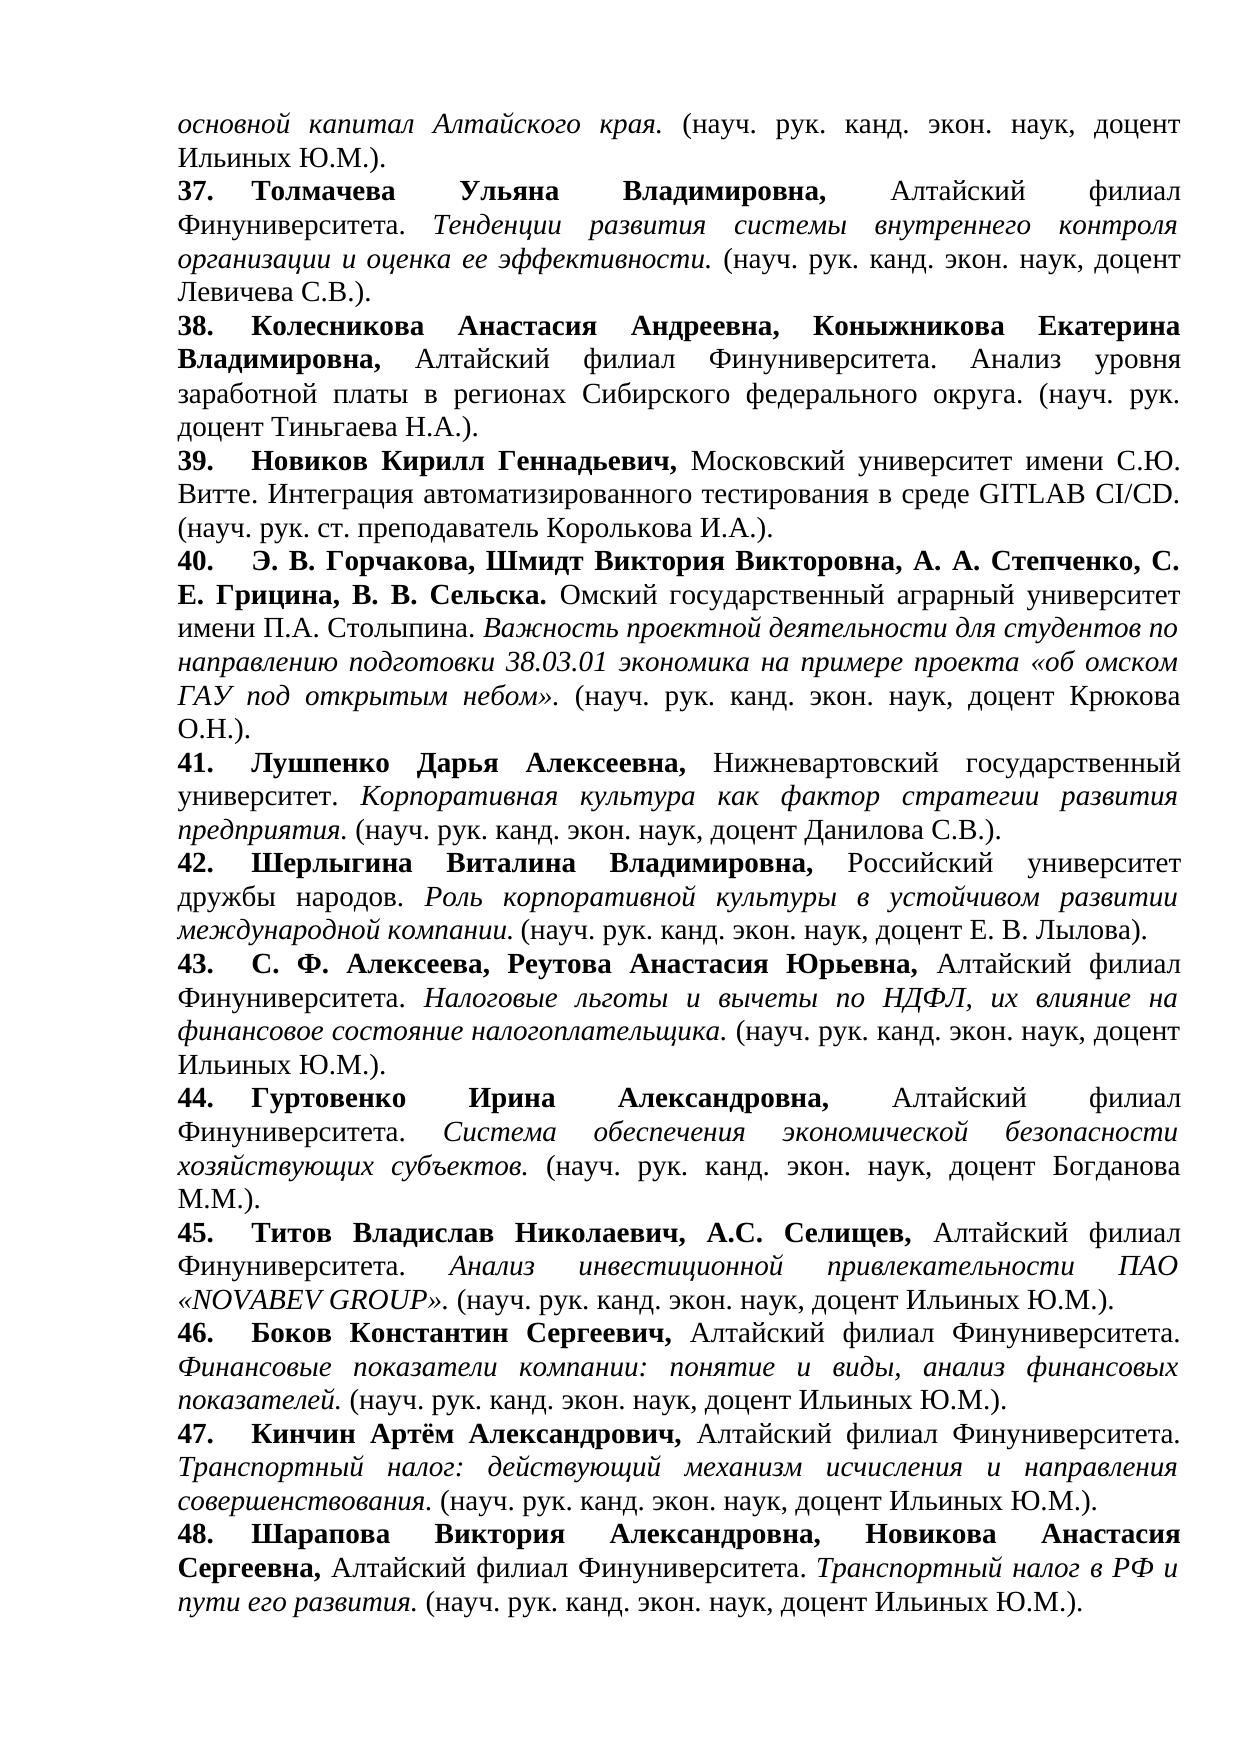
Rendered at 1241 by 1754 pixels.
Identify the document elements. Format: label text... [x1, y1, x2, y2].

list Боков Константин Сергеевич, Алтайский филиал Финуниверситета. Финансовые показатели компании: понятие и виды, анализ финансовых показателей. (науч. рук. канд. экон. наук, доцент Ильиных Ю.М.). [177, 1315, 1181, 1416]
list Новиков Кирилл Геннадьевич, Московский университет имени С.Ю. Витте. Интеграция автоматизированного тестирования в среде GITLAB CI/CD. (науч. рук. ст. преподаватель Королькова И.А.). [177, 443, 1181, 543]
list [177, 106, 1181, 173]
list Лушпенко Дарья Алексеевна, Нижневартовский государственный университет. Корпоративная культура как фактор стратегии развития предприятия. (науч. рук. канд. экон. наук, доцент Данилова С.В.). [177, 745, 1181, 845]
list Кинчин Артём Александрович, Алтайский филиал Финуниверситета. Транспортный налог: действующий механизм исчисления и направления совершенствования. (науч. рук. канд. экон. наук, доцент Ильиных Ю.М.). [177, 1416, 1181, 1517]
list Колесникова Анастасия Андреевна, Коныжникова Екатерина Владимировна, Алтайский филиал Финуниверситета. Анализ уровня заработной платы в регионах Сибирского федерального округа. (науч. рук. доцент Тиньгаева Н.А.). [177, 308, 1181, 443]
list Титов Владислав Николаевич, А.С. Селищев, Алтайский филиал Финуниверситета. Анализ инвестиционной привлекательности ПАО «NOVABEV GROUP». (науч. рук. канд. экон. наук, доцент Ильиных Ю.М.). [177, 1215, 1181, 1315]
list Шерлыгина Виталина Владимировна, Российский университет дружбы народов. Роль корпоративной культуры в устойчивом развитии международной компании. (науч. рук. канд. экон. наук, доцент Е. В. Лылова). [177, 845, 1181, 946]
list Гуртовенко Ирина Александровна, Алтайский филиал Финуниверситета. Система обеспечения экономической безопасности хозяйствующих субъектов. (науч. рук. канд. экон. наук, доцент Богданова М.М.). [177, 1081, 1181, 1215]
list С. Ф. Алексеева, Реутова Анастасия Юрьевна, Алтайский филиал Финуниверситета. Налоговые льготы и вычеты по НДФЛ, их влияние на финансовое состояние налогоплательщика. (науч. рук. канд. экон. наук, доцент Ильиных Ю.М.). [177, 946, 1181, 1081]
list Толмачева Ульяна Владимировна, Алтайский филиал Финуниверситета. Тенденции развития системы внутреннего контроля организации и оценка ее эффективности. (науч. рук. канд. экон. наук, доцент Левичева С.В.). [177, 173, 1181, 308]
list Э. В. Горчакова, Шмидт Виктория Викторовна, А. А. Степченко, С. Е. Грицина, В. В. Сельска. Омский государственный аграрный университет имени П.А. Столыпина. Важность проектной деятельности для студентов по направлению подготовки 38.03.01 экономика на примере проекта «об омском ГАУ под открытым небом». (науч. рук. канд. экон. наук, доцент Крюкова О.Н.). [177, 543, 1181, 745]
list Шарапова Виктория Александровна, Новикова Анастасия Сергеевна, Алтайский филиал Финуниверситета. Транспортный налог в РФ и пути его развития. (науч. рук. канд. экон. наук, доцент Ильиных Ю.М.). [177, 1517, 1181, 1618]
